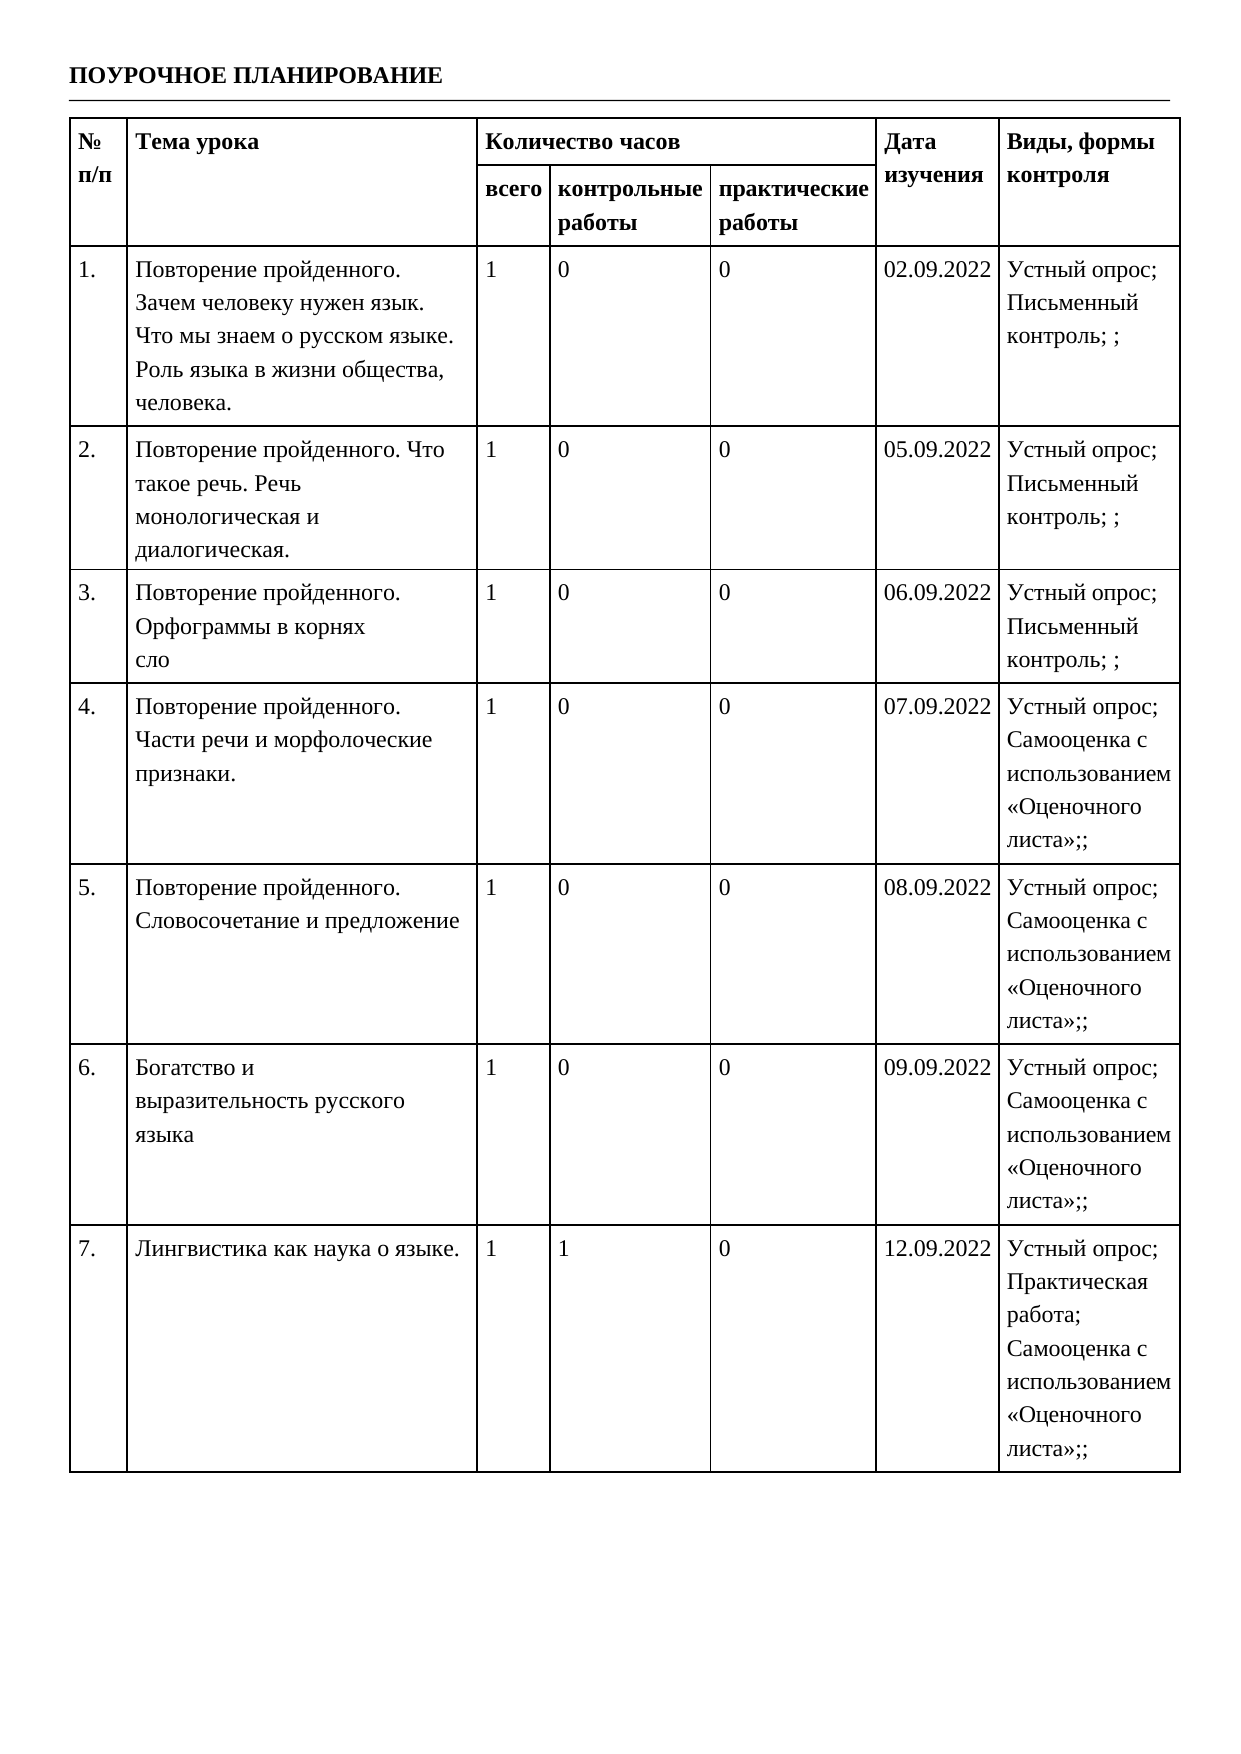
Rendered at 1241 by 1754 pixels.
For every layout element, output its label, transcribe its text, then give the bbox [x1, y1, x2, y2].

table_cell 3. [71, 570, 126, 682]
table_cell Повторение пройденного. Орфограммы в корнях сло [128, 570, 476, 682]
table_cell 6. [71, 1045, 126, 1224]
text ПОУРОЧНОЕ ПЛАНИРОВАНИЕ [69, 61, 1192, 88]
table_cell всего [478, 166, 549, 245]
table_cell 0 [711, 865, 875, 1043]
table_cell 0 [711, 427, 875, 568]
table_cell Повторение пройденного. Словосочетание и предложение [128, 865, 476, 1043]
table_header Количество часов [478, 119, 875, 164]
table_cell практические работы [711, 166, 875, 245]
table_cell Устный опрос; Письменный контроль; ; [1000, 570, 1179, 682]
table_cell Устный опрос; Самооценка с использованием «Оценочного листа»;; [1000, 865, 1179, 1043]
table_cell 0 [711, 1226, 875, 1471]
table_cell 1 [478, 1045, 549, 1224]
table_header Виды, формы контроля [1000, 119, 1179, 245]
table_cell 0 [551, 427, 710, 568]
table_cell 1 [478, 570, 549, 682]
table_cell 12.09.2022 [877, 1226, 998, 1471]
table_cell контрольные работы [551, 166, 710, 245]
table_cell Повторение пройденного. Части речи и морфолоческие признаки. [128, 684, 476, 863]
table_cell Устный опрос; Практическая работа; Самооценка с использованием «Оценочного листа»;; [1000, 1226, 1179, 1471]
table_cell 2. [71, 427, 126, 568]
table_header Дата изучения [877, 119, 998, 245]
table_cell Устный опрос; Самооценка с использованием «Оценочного листа»;; [1000, 684, 1179, 863]
table_cell 1 [478, 684, 549, 863]
table_cell 07.09.2022 [877, 684, 998, 863]
table_cell 02.09.2022 [877, 247, 998, 425]
table_cell 1 [478, 427, 549, 568]
table_cell Повторение пройденного. Что такое речь. Речь монологическая и диалогическая. [128, 427, 476, 568]
table_cell 1. [71, 247, 126, 425]
table_cell 06.09.2022 [877, 570, 998, 682]
table_cell 1 [478, 865, 549, 1043]
table_cell 0 [551, 865, 710, 1043]
table_cell 05.09.2022 [877, 427, 998, 568]
table_cell Устный опрос; Самооценка с использованием «Оценочного листа»;; [1000, 1045, 1179, 1224]
table_cell Устный опрос; Письменный контроль; ; [1000, 247, 1179, 425]
table_cell 1 [478, 1226, 549, 1471]
table_cell Лингвистика как наука о языке. [128, 1226, 476, 1471]
table_cell 0 [551, 247, 710, 425]
table_cell Богатство и выразительность русского языка [128, 1045, 476, 1224]
table_cell 0 [711, 247, 875, 425]
table_cell 5. [71, 865, 126, 1043]
table_cell 0 [711, 570, 875, 682]
table_header Тема урока [128, 119, 476, 245]
table_cell 0 [711, 684, 875, 863]
table_cell 0 [551, 684, 710, 863]
table_cell 1 [551, 1226, 710, 1471]
table_cell 7. [71, 1226, 126, 1471]
table_header № п/п [71, 119, 126, 245]
table_cell 0 [551, 570, 710, 682]
table_cell 09.09.2022 [877, 1045, 998, 1224]
table_cell 0 [551, 1045, 710, 1224]
table_cell Повторение пройденного. Зачем человеку нужен язык. Что мы знаем о русском языке. Роль языка в жизни общества, человека. [128, 247, 476, 425]
table_cell 4. [71, 684, 126, 863]
table_cell Устный опрос; Письменный контроль; ; [1000, 427, 1179, 568]
table_cell 08.09.2022 [877, 865, 998, 1043]
table_cell 1 [478, 247, 549, 425]
table_cell 0 [711, 1045, 875, 1224]
